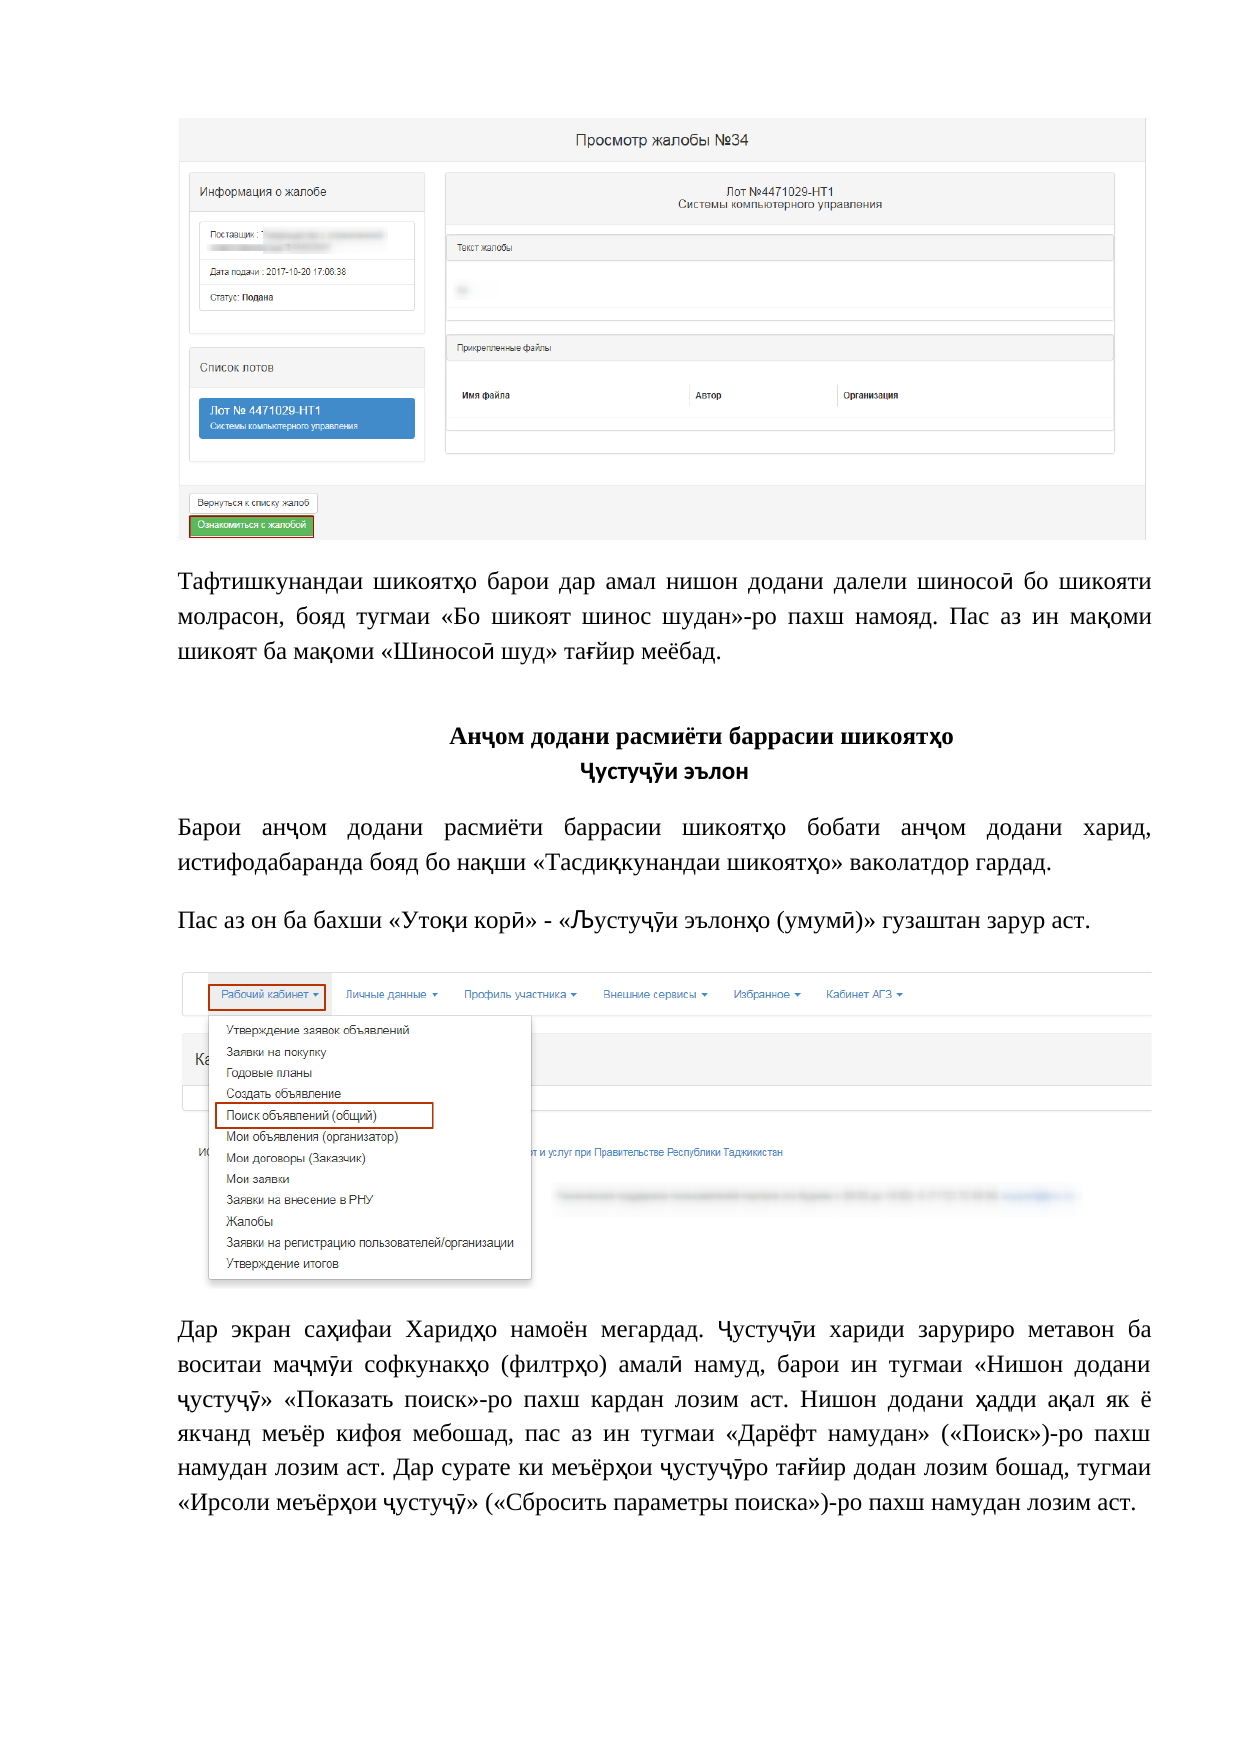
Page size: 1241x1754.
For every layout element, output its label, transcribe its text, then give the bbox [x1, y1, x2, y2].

text Ҷустуҷӯи эълон [177, 755, 1152, 786]
picture [177, 118, 1152, 540]
picture [177, 961, 1152, 1289]
text Тафтишкунандаи шикоятҳо барои дар амал нишон додани далели шиносоӣ бо шикояти молрасон, бояд тугмаи «Бо шикоят шинос шудан»-ро пахш намояд. Пас аз ин мақоми шикоят ба мақоми «Шиносоӣ шуд» тағйир меёбад. [177, 565, 1152, 666]
text Барои анҷом додани расмиёти баррасии шикоятҳо бобати анҷом додани харид, истифодабаранда бояд бо нақши «Тасдиқкунандаи шикоятҳо» ваколатдор гардад. [177, 811, 1152, 876]
text Дар экран саҳифаи Харидҳо намоён мегардад. Ҷустуҷӯи хариди заруриро метавон ба воситаи маҷмӯи софкунакҳо (филтрҳо) амалӣ намуд, барои ин тугмаи «Нишон додани ҷуcтуҷӯ» «Показать поиск»-ро пахш кардан лозим аст. Нишон додани ҳадди ақал як ё якчанд меъёр кифоя мебошад, пас аз ин тугмаи «Дарёфт намудан» («Поиск»)-ро пахш намудан лозим аст. Дар сурате ки меъёрҳои ҷустуҷӯро тағйир додан лозим бошад, тугмаи «Ирсоли меъёрҳои ҷустуҷӯ» («Сбросить параметры поиска»)-ро пахш намудан лозим аст. [177, 1313, 1152, 1517]
subtitle Анҷом додани расмиёти баррасии шикоятҳо [177, 720, 1152, 751]
text Пас аз он ба бахши «Утоқи корӣ» - «Љустуҷӯи эълонҳо (умумӣ)» гузаштан зарур аст. [177, 902, 1152, 936]
